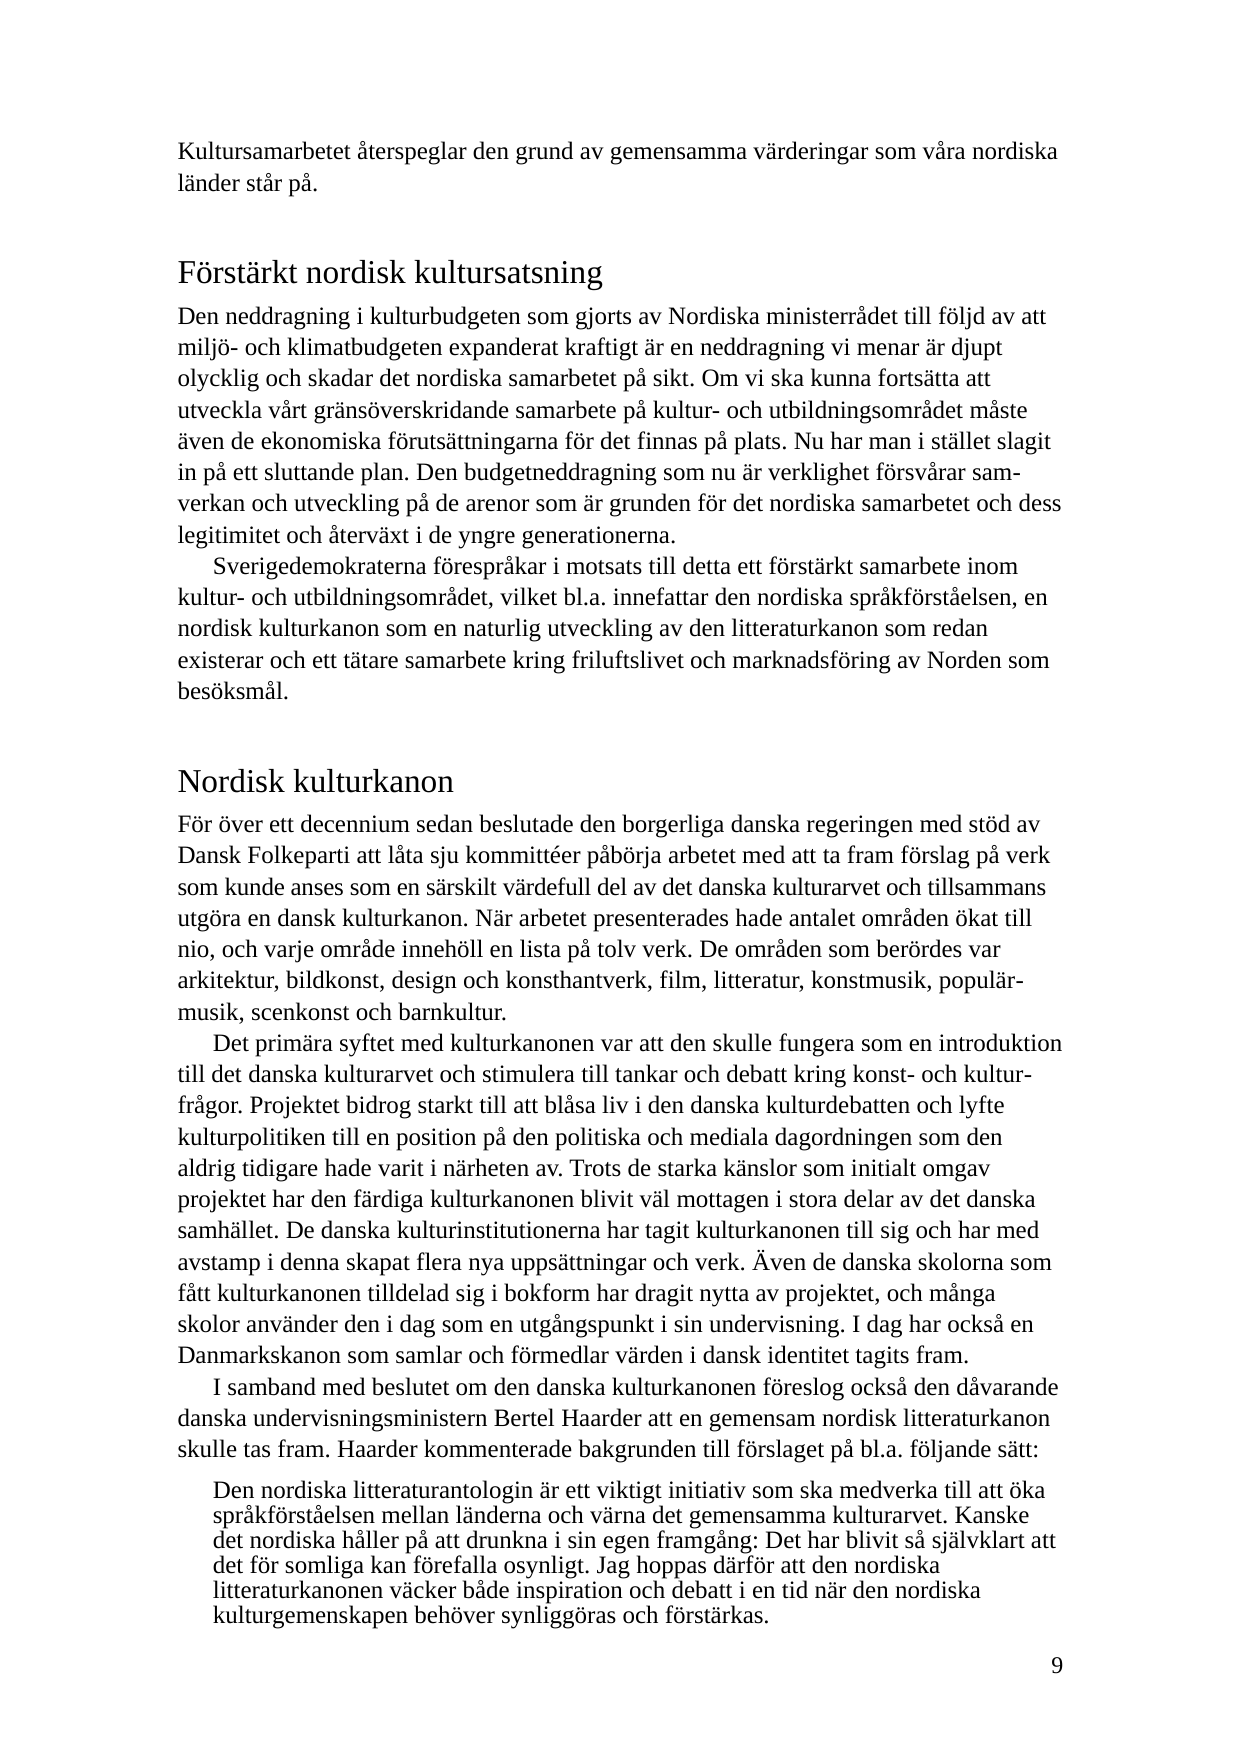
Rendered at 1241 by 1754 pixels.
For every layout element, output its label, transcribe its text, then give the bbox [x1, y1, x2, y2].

text Det primära syftet med kulturkanonen var att den skulle fungera som en introduktion till det danska kulturarvet och stimulera till tankar och debatt kring konst- och kulturfrågor. Projektet bidrog starkt till att blåsa liv i den danska kulturdebatten och lyfte kulturpolitiken till en position på den politiska och mediala dagordningen som den aldrig tidigare hade varit i närheten av. Trots de starka känslor som initialt omgav projektet har den färdiga kulturkanonen blivit väl mottagen i stora delar av det danska samhället. De danska kulturinstitutionerna har tagit kulturkanonen till sig och har med avstamp i denna skapat flera nya uppsättningar och verk. Även de danska skolorna som fått kulturkanonen tilldelad sig i bokform har dragit nytta av projektet, och många skolor använder den i dag som en utgångspunkt i sin undervisning. I dag har också en Danmarkskanon som samlar och förmedlar värden i dansk identitet tagits fram. [177, 1026, 1063, 1369]
text I samband med beslutet om den danska kulturkanonen föreslog också den dåvarande danska undervisningsministern Bertel Haarder att en gemensam nordisk litteraturkanon skulle tas fram. Haarder kommenterade bakgrunden till förslaget på bl.a. följande sätt: [177, 1369, 1063, 1463]
text Sverigedemokraterna förespråkar i motsats till detta ett förstärkt samarbete inom kultur- och utbildningsområdet, vilket bl.a. innefattar den nordiska språkförståelsen, en nordisk kulturkanon som en naturlig utveckling av den litteraturkanon som redan existerar och ett tätare samarbete kring friluftslivet och marknadsföring av Norden som besöksmål. [177, 548, 1063, 705]
text För över ett decennium sedan beslutade den borgerliga danska regeringen med stöd av Dansk Folkeparti att låta sju kommittéer påbörja arbetet med att ta fram förslag på verk som kunde anses som en särskilt värdefull del av det danska kulturarvet och tillsammans utgöra en dansk kulturkanon. När arbetet presenterades hade antalet områden ökat till nio, och varje område innehöll en lista på tolv verk. De områden som berördes var arkitektur, bildkonst, design och konsthantverk, film, litteratur, konstmusik, populärmusik, scenkonst och barnkultur. [177, 807, 1063, 1026]
text Den nordiska litteraturantologin är ett viktigt initiativ som ska medverka till att öka språkförståelsen mellan länderna och värna det gemensamma kulturarvet. Kanske det nordiska håller på att drunkna i sin egen framgång: Det har blivit så självklart att det för somliga kan förefalla osynligt. Jag hoppas därför att den nordiska litteraturkanonen väcker både inspiration och debatt i en tid när den nordiska kulturgemenskapen behöver synliggöras och förstärkas. [213, 1479, 1063, 1629]
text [177, 134, 1063, 196]
subtitle Förstärkt nordisk kultursatsning [177, 259, 1063, 290]
subtitle Nordisk kulturkanon [177, 767, 1063, 798]
text Den neddragning i kulturbudgeten som gjorts av Nordiska ministerrådet till följd av att miljö- och klimatbudgeten expanderat kraftigt är en neddragning vi menar är djupt olycklig och skadar det nordiska samarbetet på sikt. Om vi ska kunna fortsätta att utveckla vårt gränsöverskridande samarbete på kultur- och utbildningsområdet måste även de ekonomiska förutsättningarna för det finnas på plats. Nu har man i stället slagit in på ett sluttande plan. Den budgetneddragning som nu är verklighet försvårar samverkan och utveckling på de arenor som är grunden för det nordiska samarbetet och dess legitimitet och återväxt i de yngre generationerna. [177, 298, 1063, 548]
